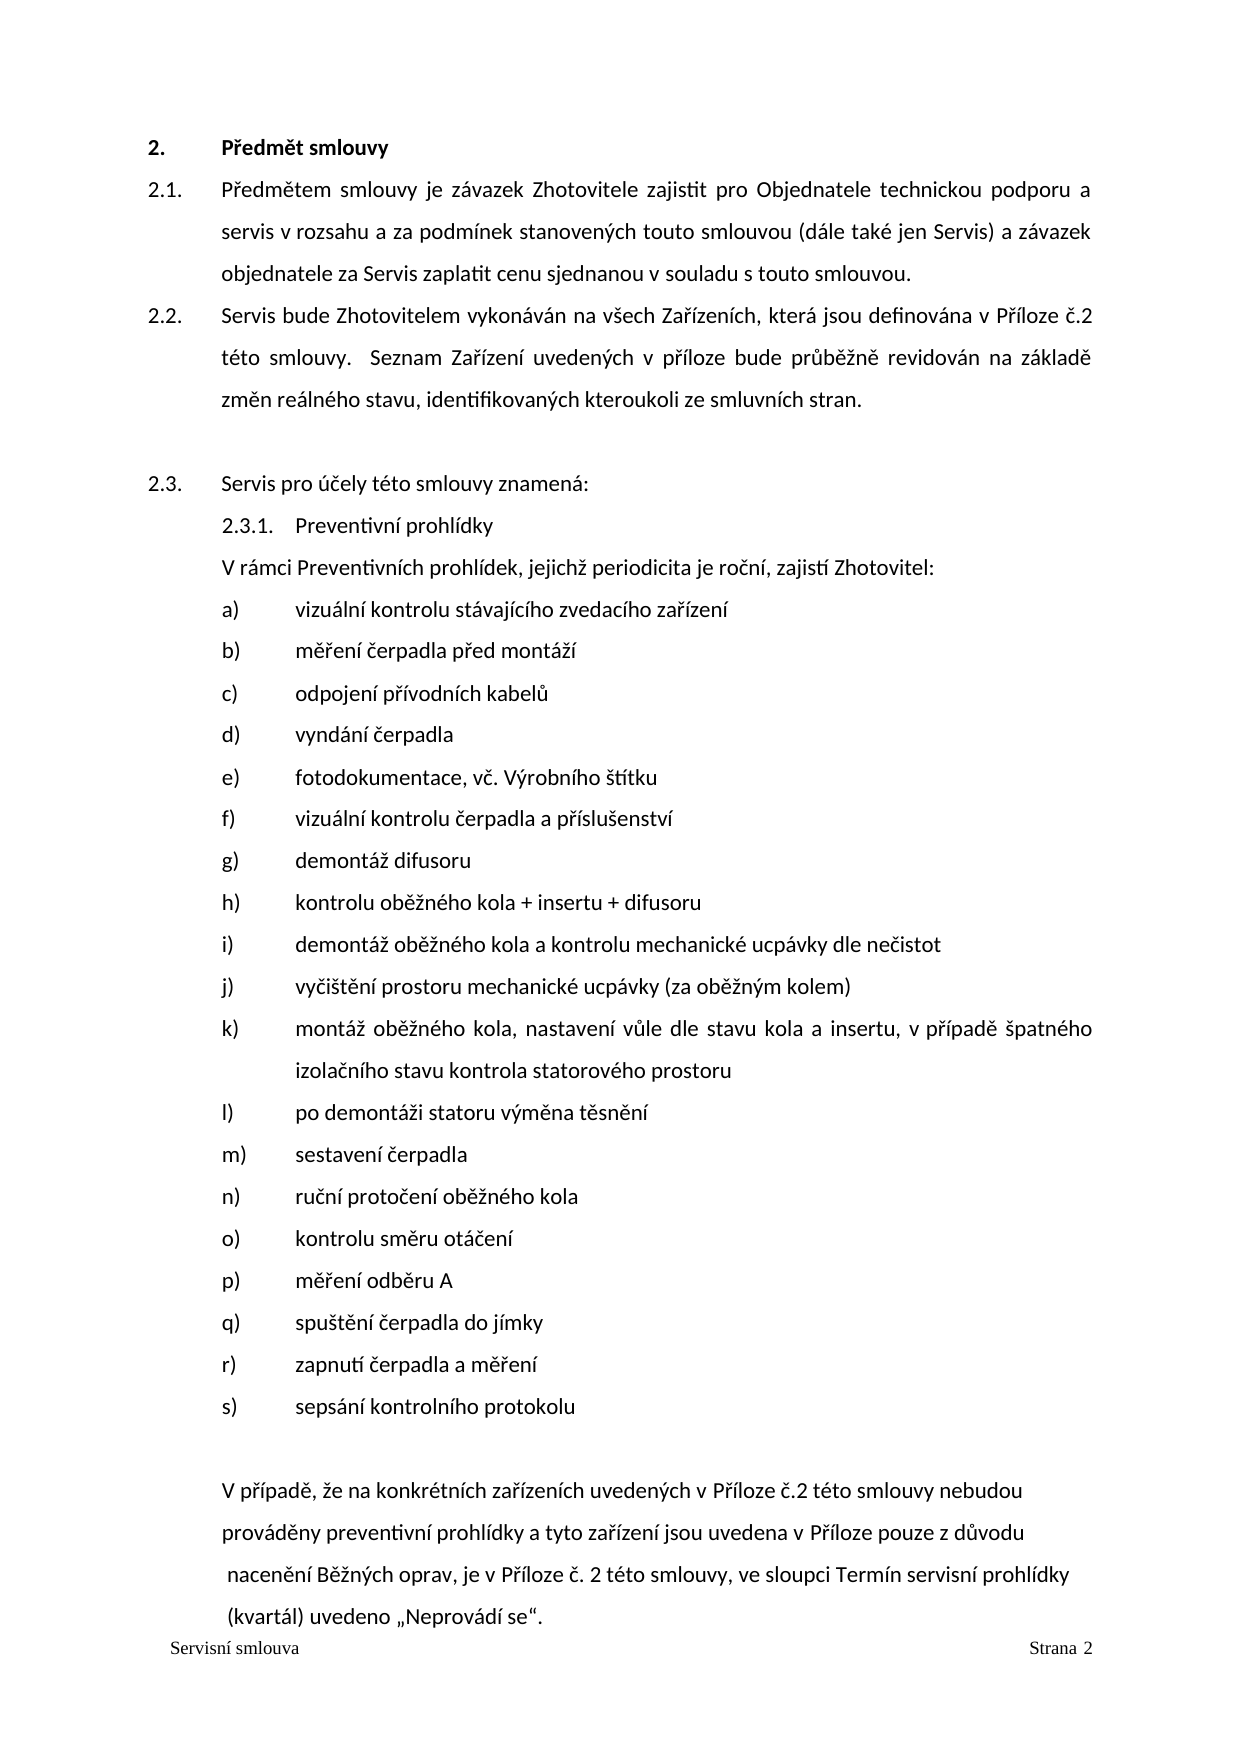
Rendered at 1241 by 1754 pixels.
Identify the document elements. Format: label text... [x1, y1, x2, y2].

text i) demontáž oběžného kola a kontrolu mechanické ucpávky dle nečistot [222, 931, 1092, 958]
list Servis pro účely této smlouvy znamená: [148, 469, 1092, 497]
list Předmětem smlouvy je závazek Zhotovitele zajistit pro Objednatele technickou podporu a servis v rozsahu a za podmínek stanovených touto smlouvou (dále také jen Servis) a závazek objednatele za Servis zaplatit cenu sjednanou v souladu s touto smlouvou. [148, 175, 1092, 287]
text r) zapnutí čerpadla a měření [222, 1350, 1092, 1378]
text V případě, že na konkrétních zařízeních uvedených v Příloze č.2 této smlouvy nebudou [222, 1476, 1092, 1504]
text k) montáž oběžného kola, nastavení vůle dle stavu kola a insertu, v případě špatného izolačního stavu kontrola statorového prostoru [222, 1014, 1092, 1084]
text 2. Předmět smlouvy [148, 133, 1092, 161]
text g) demontáž difusoru [222, 847, 1092, 874]
text m) sestavení čerpadla [222, 1140, 1092, 1168]
text nacenění Běžných oprav, je v Příloze č. 2 této smlouvy, ve sloupci Termín servisní prohlídky [222, 1560, 1092, 1588]
text (kvartál) uvedeno „Neprovádí se“. [222, 1602, 1092, 1630]
text prováděny preventivní prohlídky a tyto zařízení jsou uvedena v Příloze pouze z důvodu [222, 1518, 1092, 1546]
text a) vizuální kontrolu stávajícího zvedacího zařízení [222, 595, 1092, 623]
text d) vyndání čerpadla [222, 721, 1092, 749]
text 2.3.1. Preventivní prohlídky [222, 511, 1092, 539]
text s) sepsání kontrolního protokolu [222, 1392, 1092, 1420]
text c) odpojení přívodních kabelů [222, 679, 1092, 707]
text e) fotodokumentace, vč. Výrobního štítku [222, 763, 1092, 791]
text V rámci Preventivních prohlídek, jejichž periodicita je roční, zajistí Zhotovitel: [222, 553, 1092, 581]
text p) měření odběru A [222, 1266, 1092, 1294]
list Servis bude Zhotovitelem vykonáván na všech Zařízeních, která jsou definována v Příloze č.2 této smlouvy. Seznam Zařízení uvedených v příloze bude průběžně revidován na základě změn reálného stavu, identifikovaných kteroukoli ze smluvních stran. [148, 301, 1092, 413]
text b) měření čerpadla před montáží [222, 637, 1092, 665]
text h) kontrolu oběžného kola + insertu + difusoru [222, 888, 1092, 917]
text j) vyčištění prostoru mechanické ucpávky (za oběžným kolem) [222, 972, 1092, 1001]
text q) spuštění čerpadla do jímky [222, 1308, 1092, 1336]
text l) po demontáži statoru výměna těsnění [222, 1098, 1092, 1126]
text o) kontrolu směru otáčení [222, 1224, 1092, 1252]
text f) vizuální kontrolu čerpadla a příslušenství [222, 804, 1092, 833]
text n) ruční protočení oběžného kola [222, 1182, 1092, 1210]
